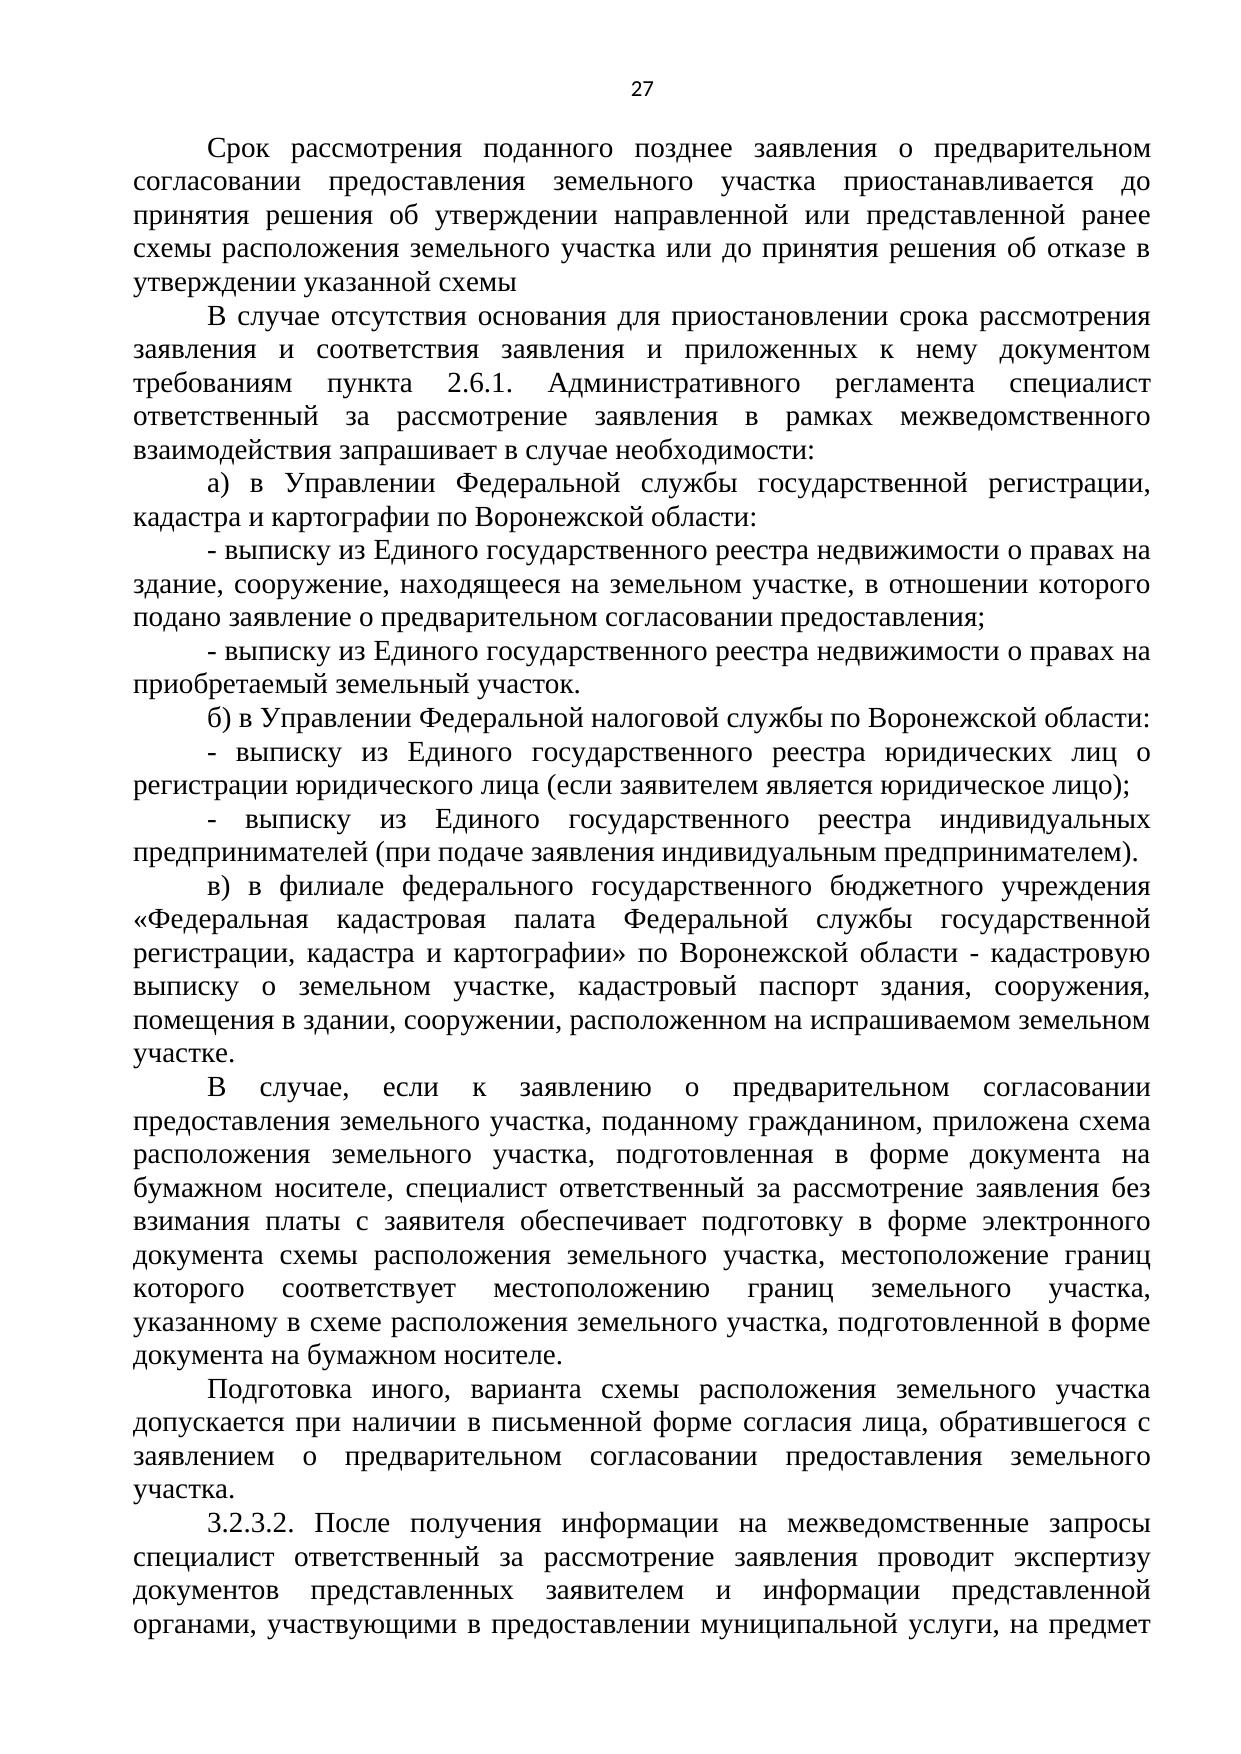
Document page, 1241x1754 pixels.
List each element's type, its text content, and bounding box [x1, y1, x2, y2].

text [133, 1505, 1152, 1639]
text - выписку из Единого государственного реестра недвижимости о правах на здание, сооружение, находящееся на земельном участке, в отношении которого подано заявление о предварительном согласовании предоставления; [133, 532, 1152, 633]
text в) в филиале федерального государственного бюджетного учреждения «Федеральная кадастровая палата Федеральной службы государственной регистрации, кадастра и картографии» по Воронежской области - кадастровую выписку о земельном участке, кадастровый паспорт здания, сооружения, помещения в здании, сооружении, расположенном на испрашиваемом земельном участке. [133, 868, 1152, 1069]
text Подготовка иного, варианта схемы расположения земельного участка допускается при наличии в письменной форме согласия лица, обратившегося с заявлением о предварительном согласовании предоставления земельного участка. [133, 1371, 1152, 1505]
text - выписку из Единого государственного реестра юридических лиц о регистрации юридического лица (если заявителем является юридическое лицо); [133, 734, 1152, 801]
text В случае, если к заявлению о предварительном согласовании предоставления земельного участка, поданному гражданином, приложена схема расположения земельного участка, подготовленная в форме документа на бумажном носителе, специалист ответственный за рассмотрение заявления без взимания платы с заявителя обеспечивает подготовку в форме электронного документа схемы расположения земельного участка, местоположение границ которого соответствует местоположению границ земельного участка, указанному в схеме расположения земельного участка, подготовленной в форме документа на бумажном носителе. [133, 1069, 1152, 1371]
text - выписку из Единого государственного реестра индивидуальных предпринимателей (при подаче заявления индивидуальным предпринимателем). [133, 801, 1152, 868]
text В случае отсутствия основания для приостановлении срока рассмотрения заявления и соответствия заявления и приложенных к нему документом требованиям пункта 2.6.1. Административного регламента специалист ответственный за рассмотрение заявления в рамках межведомственного взаимодействия запрашивает в случае необходимости: [133, 298, 1152, 465]
text - выписку из Единого государственного реестра недвижимости о правах на приобретаемый земельный участок. [133, 633, 1152, 700]
text б) в Управлении Федеральной налоговой службы по Воронежской области: [133, 700, 1152, 734]
text а) в Управлении Федеральной службы государственной регистрации, кадастра и картографии по Воронежской области: [133, 465, 1152, 532]
text Срок рассмотрения поданного позднее заявления о предварительном согласовании предоставления земельного участка приостанавливается до принятия решения об утверждении направленной или представленной ранее схемы расположения земельного участка или до принятия решения об отказе в утверждении указанной схемы [133, 130, 1152, 298]
